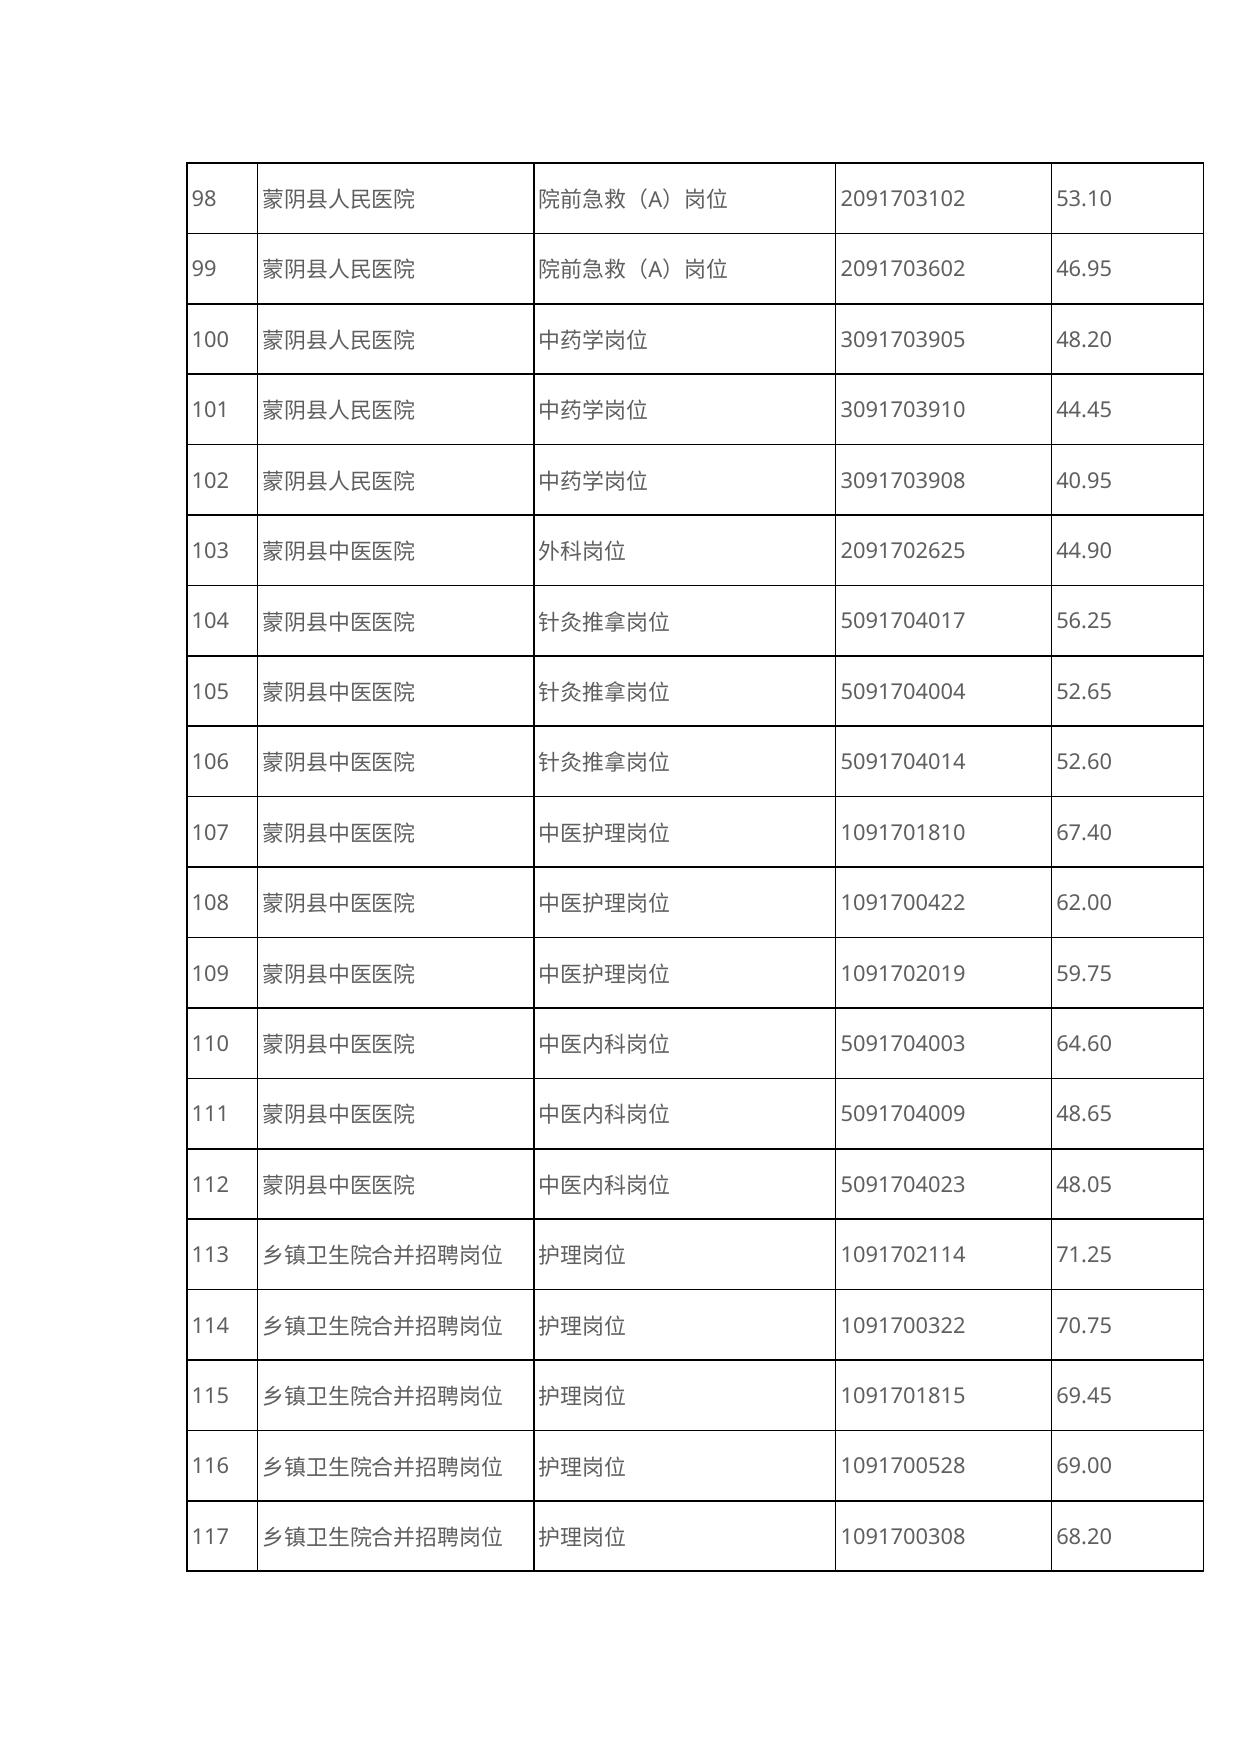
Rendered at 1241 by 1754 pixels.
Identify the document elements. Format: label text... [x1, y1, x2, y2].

table_cell 67.40 [1052, 797, 1203, 866]
table_cell 48.20 [1052, 305, 1203, 373]
table_cell 64.60 [1052, 1009, 1203, 1077]
table_cell 44.45 [1052, 375, 1203, 444]
table_cell 59.75 [1052, 938, 1203, 1007]
table_cell 护理岗位 [535, 1431, 835, 1500]
table_cell 蒙阴县中医医院 [258, 727, 533, 796]
table_cell 乡镇卫生院合并招聘岗位 [258, 1361, 533, 1429]
table_cell 外科岗位 [535, 516, 835, 584]
table_cell 1091702114 [836, 1220, 1051, 1289]
table_cell 5091704003 [836, 1009, 1051, 1077]
table_cell 110 [188, 1009, 257, 1077]
table_cell 1091700322 [836, 1290, 1051, 1359]
table_cell 100 [188, 305, 257, 373]
table_cell 3091703908 [836, 445, 1051, 514]
table_cell 中医内科岗位 [535, 1079, 835, 1148]
table_cell 中医护理岗位 [535, 938, 835, 1007]
table_cell 115 [188, 1361, 257, 1429]
table_cell 蒙阴县人民医院 [258, 164, 533, 232]
table_cell 蒙阴县中医医院 [258, 938, 533, 1007]
table_cell 117 [188, 1502, 257, 1570]
table_cell 中医内科岗位 [535, 1150, 835, 1218]
table_cell 1091700308 [836, 1502, 1051, 1570]
table_cell 56.25 [1052, 586, 1203, 655]
table_cell 2091702625 [836, 516, 1051, 584]
table_cell 69.00 [1052, 1431, 1203, 1500]
table_cell 院前急救（A）岗位 [535, 234, 835, 303]
table_cell 蒙阴县中医医院 [258, 586, 533, 655]
table_cell 蒙阴县人民医院 [258, 375, 533, 444]
table_cell 蒙阴县中医医院 [258, 797, 533, 866]
table_cell 蒙阴县中医医院 [258, 516, 533, 584]
table_cell 5091704023 [836, 1150, 1051, 1218]
table_cell 中药学岗位 [535, 305, 835, 373]
table_cell 护理岗位 [535, 1361, 835, 1429]
table_cell 院前急救（A）岗位 [535, 164, 835, 232]
table_cell 中药学岗位 [535, 445, 835, 514]
table_cell 101 [188, 375, 257, 444]
table_cell 中医内科岗位 [535, 1009, 835, 1077]
table_cell 2091703102 [836, 164, 1051, 232]
table_cell 乡镇卫生院合并招聘岗位 [258, 1431, 533, 1500]
table_cell 114 [188, 1290, 257, 1359]
table_cell 蒙阴县中医医院 [258, 1009, 533, 1077]
table_cell 44.90 [1052, 516, 1203, 584]
table_cell 104 [188, 586, 257, 655]
table_cell 106 [188, 727, 257, 796]
table_cell 3091703905 [836, 305, 1051, 373]
table_cell 69.45 [1052, 1361, 1203, 1429]
table_cell 1091701810 [836, 797, 1051, 866]
table_cell 3091703910 [836, 375, 1051, 444]
table_cell 68.20 [1052, 1502, 1203, 1570]
table_cell 2091703602 [836, 234, 1051, 303]
table_cell 112 [188, 1150, 257, 1218]
table_cell 5091704004 [836, 657, 1051, 725]
table_cell 62.00 [1052, 868, 1203, 937]
table_cell 护理岗位 [535, 1502, 835, 1570]
table_cell 中医护理岗位 [535, 868, 835, 937]
table_cell 108 [188, 868, 257, 937]
table_cell 蒙阴县人民医院 [258, 234, 533, 303]
table_cell 蒙阴县中医医院 [258, 657, 533, 725]
table_cell 1091700528 [836, 1431, 1051, 1500]
table_cell 52.65 [1052, 657, 1203, 725]
table_cell 70.75 [1052, 1290, 1203, 1359]
table_cell 蒙阴县人民医院 [258, 445, 533, 514]
table_cell 5091704014 [836, 727, 1051, 796]
table_cell 针灸推拿岗位 [535, 657, 835, 725]
table_cell 蒙阴县人民医院 [258, 305, 533, 373]
table_cell 护理岗位 [535, 1220, 835, 1289]
table_cell 蒙阴县中医医院 [258, 868, 533, 937]
table_cell 乡镇卫生院合并招聘岗位 [258, 1290, 533, 1359]
table_cell 1091701815 [836, 1361, 1051, 1429]
table_cell 116 [188, 1431, 257, 1500]
table_cell 111 [188, 1079, 257, 1148]
table_cell 1091700422 [836, 868, 1051, 937]
table_cell 105 [188, 657, 257, 725]
table_cell 99 [188, 234, 257, 303]
table_cell 107 [188, 797, 257, 866]
table_cell 蒙阴县中医医院 [258, 1150, 533, 1218]
table_cell 针灸推拿岗位 [535, 586, 835, 655]
table_cell 98 [188, 164, 257, 232]
table_cell 针灸推拿岗位 [535, 727, 835, 796]
table_cell 中医护理岗位 [535, 797, 835, 866]
table_cell 护理岗位 [535, 1290, 835, 1359]
table_cell 46.95 [1052, 234, 1203, 303]
table_cell 48.05 [1052, 1150, 1203, 1218]
table_cell 蒙阴县中医医院 [258, 1079, 533, 1148]
table_cell 中药学岗位 [535, 375, 835, 444]
table_cell 48.65 [1052, 1079, 1203, 1148]
table_cell 53.10 [1052, 164, 1203, 232]
table_cell 5091704017 [836, 586, 1051, 655]
table_cell 乡镇卫生院合并招聘岗位 [258, 1220, 533, 1289]
table_cell 109 [188, 938, 257, 1007]
table_cell 71.25 [1052, 1220, 1203, 1289]
table_cell 5091704009 [836, 1079, 1051, 1148]
table_cell 40.95 [1052, 445, 1203, 514]
table_cell 113 [188, 1220, 257, 1289]
table_cell 102 [188, 445, 257, 514]
table_cell 1091702019 [836, 938, 1051, 1007]
table_cell 乡镇卫生院合并招聘岗位 [258, 1502, 533, 1570]
table_cell 52.60 [1052, 727, 1203, 796]
table_cell 103 [188, 516, 257, 584]
